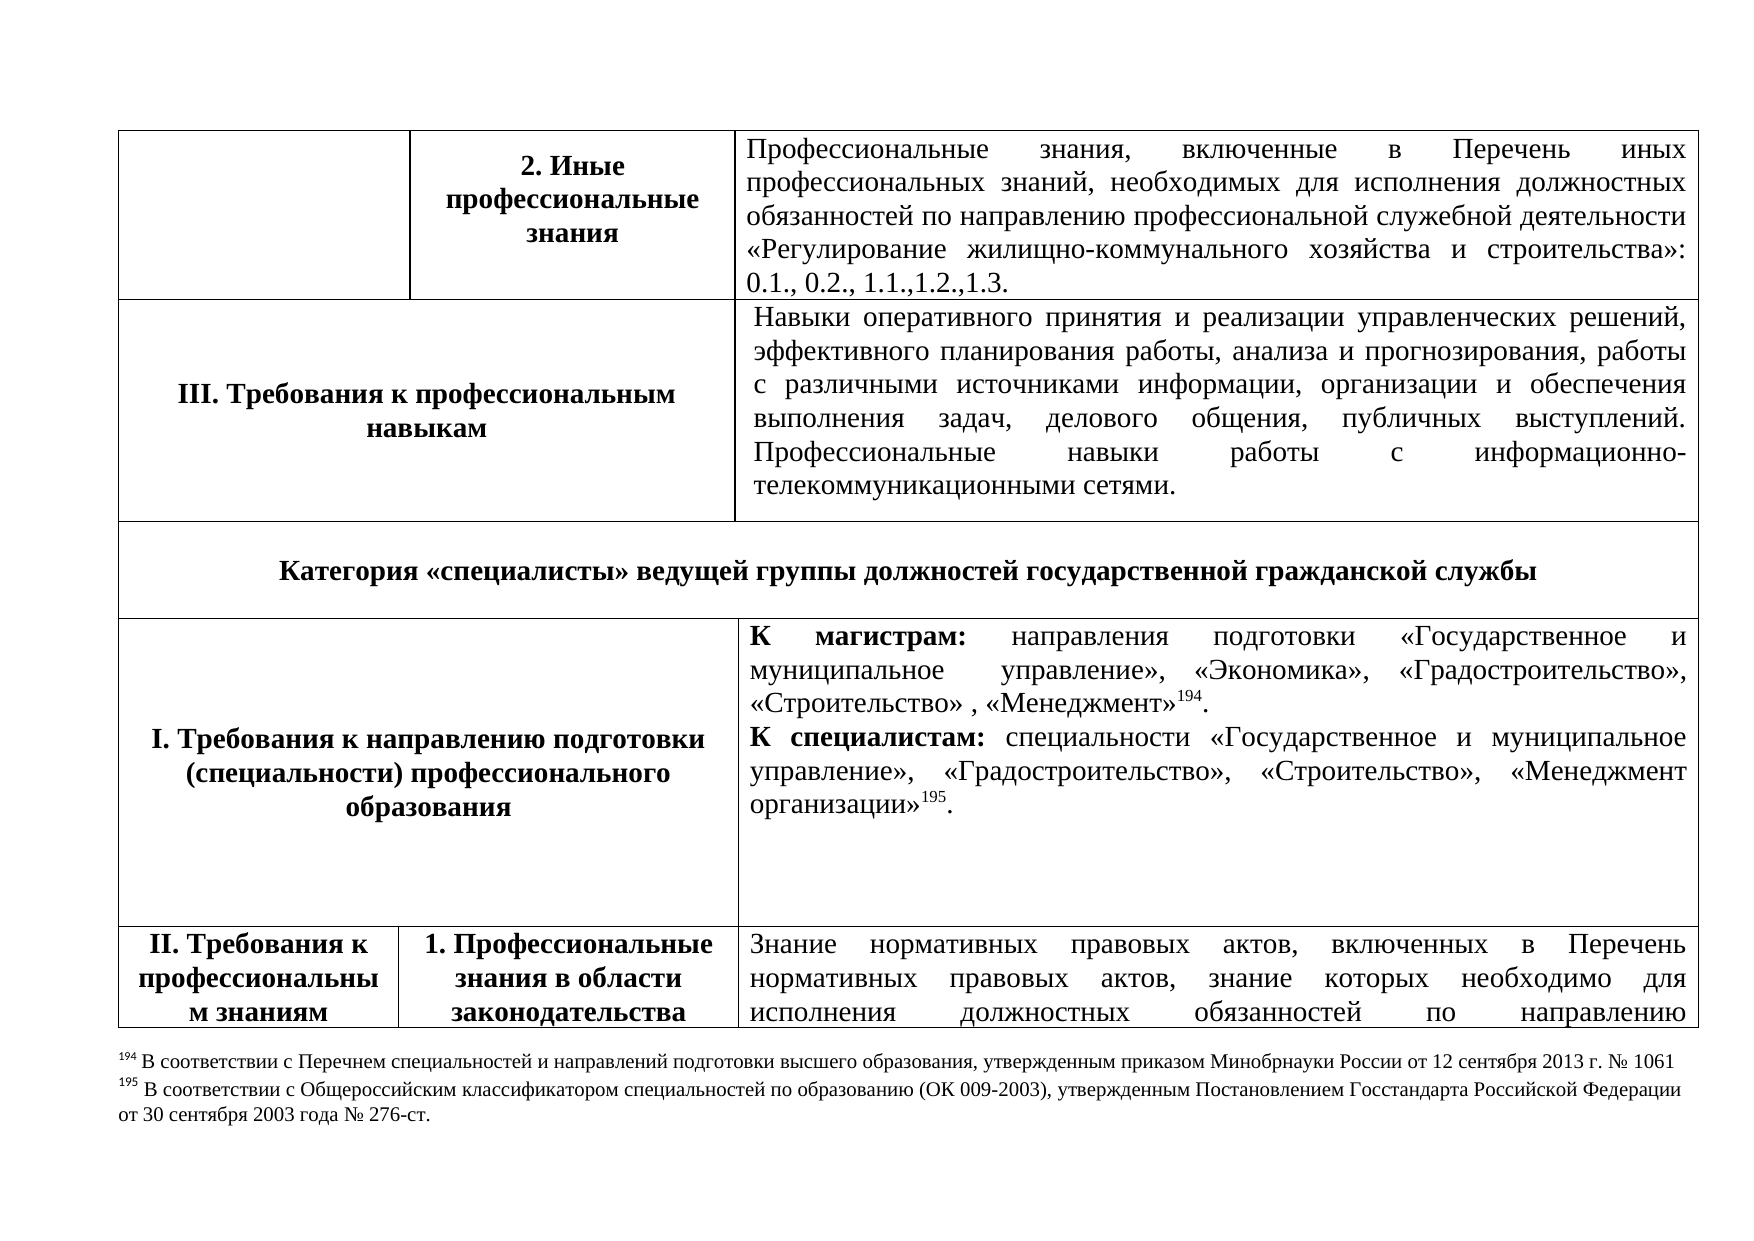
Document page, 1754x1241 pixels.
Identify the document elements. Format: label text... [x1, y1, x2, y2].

table_cell III. Требования к профессиональным навыкам [119, 300, 734, 521]
table_cell Категория «специалисты» ведущей группы должностей государственной гражданской службы [119, 522, 1698, 617]
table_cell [739, 927, 1698, 1027]
table_cell I. Требования к направлению подготовки (специальности) профессионального образования [119, 619, 738, 926]
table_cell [119, 927, 398, 1027]
table_cell Профессиональные знания, включенные в Перечень иных профессиональных знаний, необходимых для исполнения должностных обязанностей по направлению профессиональной служебной деятельности «Регулирование жилищно-коммунального хозяйства и строительства»: 0.1., 0.2., 1.1.,1.2.,1.3. [736, 131, 1698, 298]
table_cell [119, 131, 409, 298]
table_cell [399, 927, 738, 1027]
table_cell К магистрам: направления подготовки «Государственное и муниципальное управление», «Экономика», «Градостроительство», «Строительство» , «Менеджмент». К специалистам: специальности «Государственное и муниципальное управление», «Градостроительство», «Строительство», «Менеджмент организации». [739, 619, 1698, 926]
table_cell 2. Иные профессиональные знания [411, 131, 734, 298]
table_cell Навыки оперативного принятия и реализации управленческих решений, эффективного планирования работы, анализа и прогнозирования, работы с различными источниками информации, организации и обеспечения выполнения задач, делового общения, публичных выступлений. Профессиональные навыки работы с информационно-телекоммуникационными сетями. [736, 300, 1698, 521]
